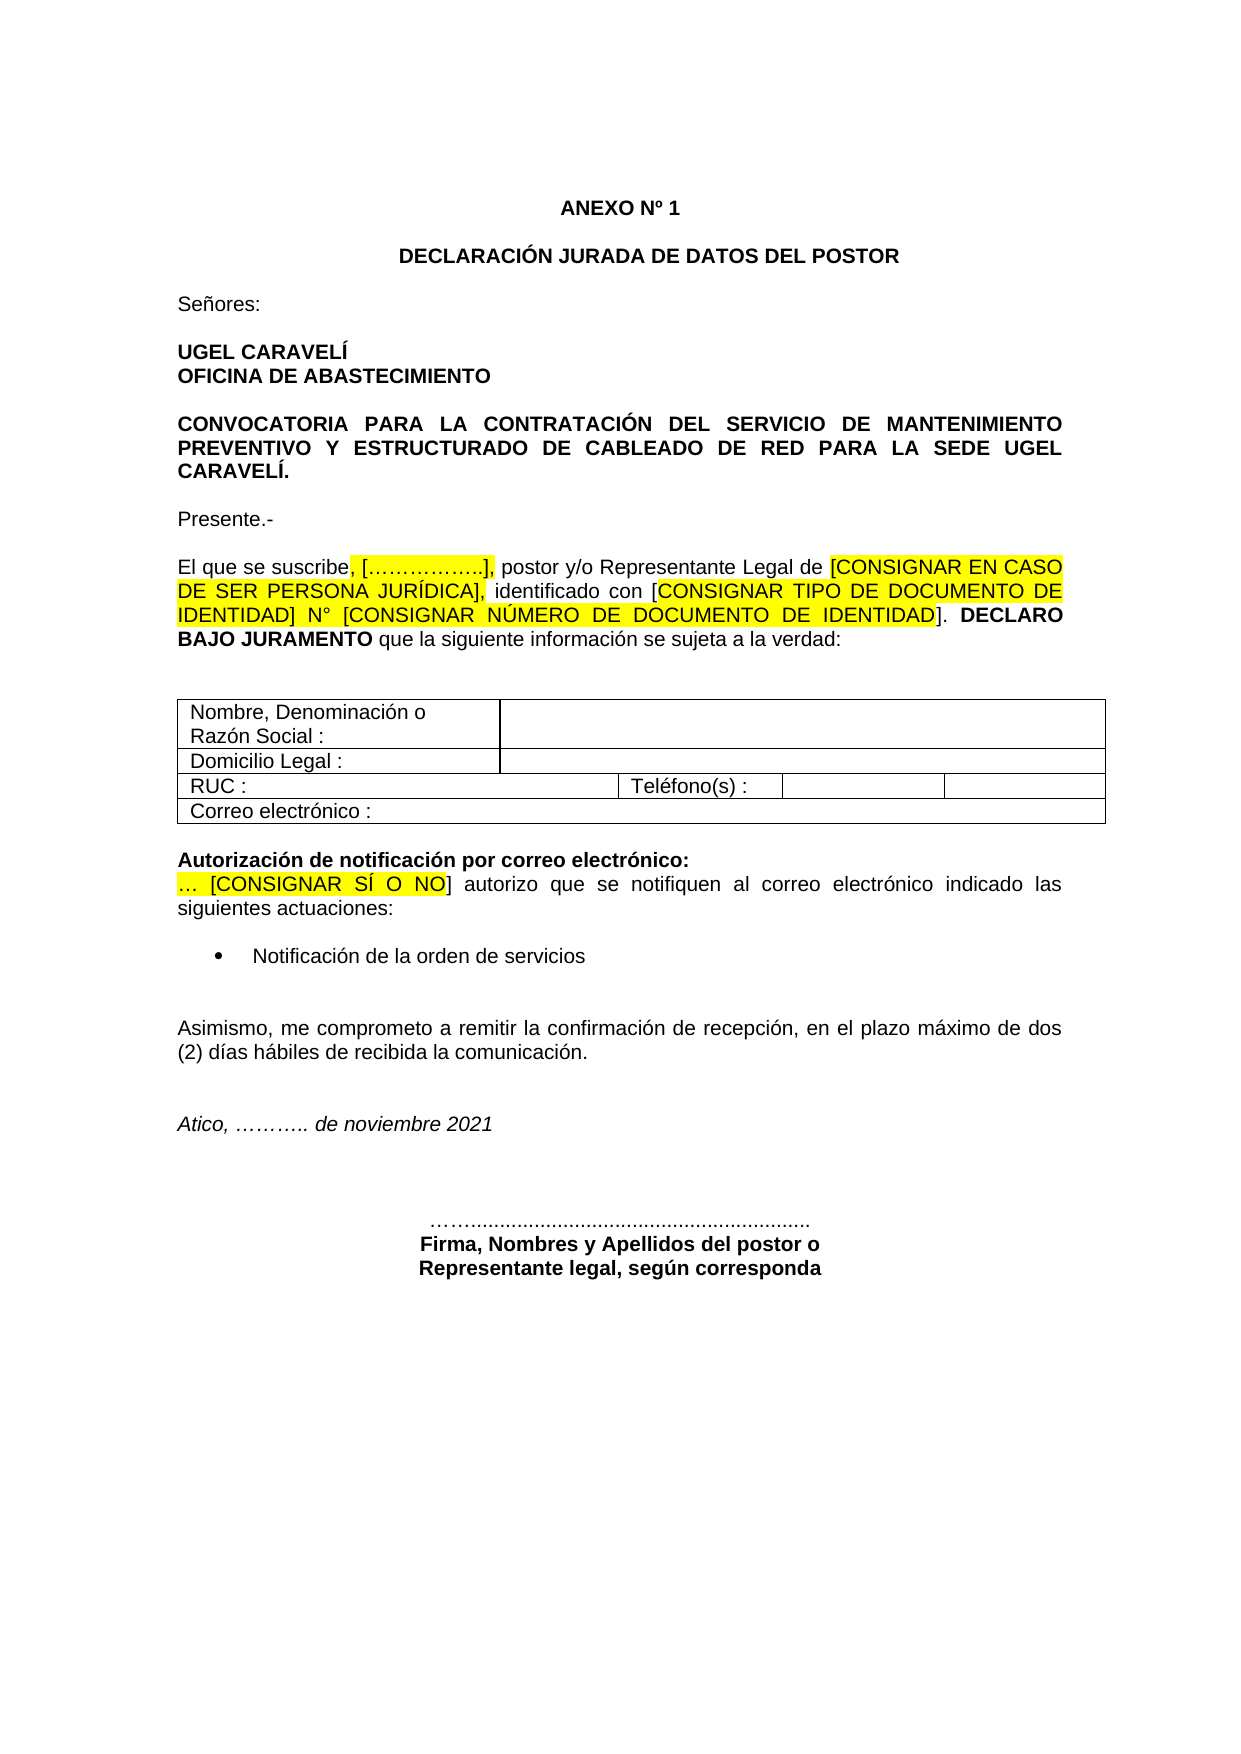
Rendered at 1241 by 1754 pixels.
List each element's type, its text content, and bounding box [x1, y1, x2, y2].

text … [CONSIGNAR SÍ O NO] autorizo que se notifiquen al correo electrónico indicado las siguientes actuaciones: [177, 872, 1063, 920]
text ANEXO Nº 1 [177, 196, 1063, 220]
table_header ……........................................................... Firma, Nombres y Apellidos del postor o Representante legal, según corresponda [380, 1208, 860, 1303]
text El que se suscribe, [……………..], postor y/o Representante Legal de [CONSIGNAR EN CASO DE SER PERSONA JURÍDICA], identificado con [CONSIGNAR TIPO DE DOCUMENTO DE IDENTIDAD] N° [CONSIGNAR NÚMERO DE DOCUMENTO DE IDENTIDAD]. DECLARO BAJO JURAMENTO que la siguiente información se sujeta a la verdad: [177, 603, 1063, 651]
text Señores: [177, 292, 1063, 316]
text Asimismo, me comprometo a remitir la confirmación de recepción, en el plazo máximo de dos (2) días hábiles de recibida la comunicación. [177, 1016, 1063, 1064]
text Atico, ……….. de noviembre 2021 [177, 1112, 1063, 1136]
table_cell Teléfono(s) : [619, 774, 782, 798]
text UGEL CARAVELÍ [177, 339, 1063, 363]
table_cell RUC : [178, 774, 618, 798]
text CONVOCATORIA PARA LA CONTRATACIÓN DEL SERVICIO DE MANTENIMIENTO PREVENTIVO Y ESTRUCTURADO DE CABLEADO DE RED PARA LA SEDE UGEL CARAVELÍ. [177, 411, 1063, 483]
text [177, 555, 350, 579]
table_cell [783, 774, 944, 798]
list Notificación de la orden de servicios [215, 944, 1063, 968]
table_cell [501, 749, 1105, 773]
text OFICINA DE ABASTECIMIENTO [177, 363, 1063, 387]
table_header [501, 700, 1105, 748]
text Presente.- [177, 507, 1063, 531]
table_cell Correo electrónico : [178, 799, 1105, 823]
table_cell [945, 774, 1105, 798]
table_cell Domicilio Legal : [178, 749, 499, 773]
table_header DECLARACIÓN JURADA DE DATOS DEL POSTOR [199, 244, 1099, 268]
text Autorización de notificación por correo electrónico: [177, 848, 1063, 872]
table_header Nombre, Denominación o Razón Social : [178, 700, 499, 748]
